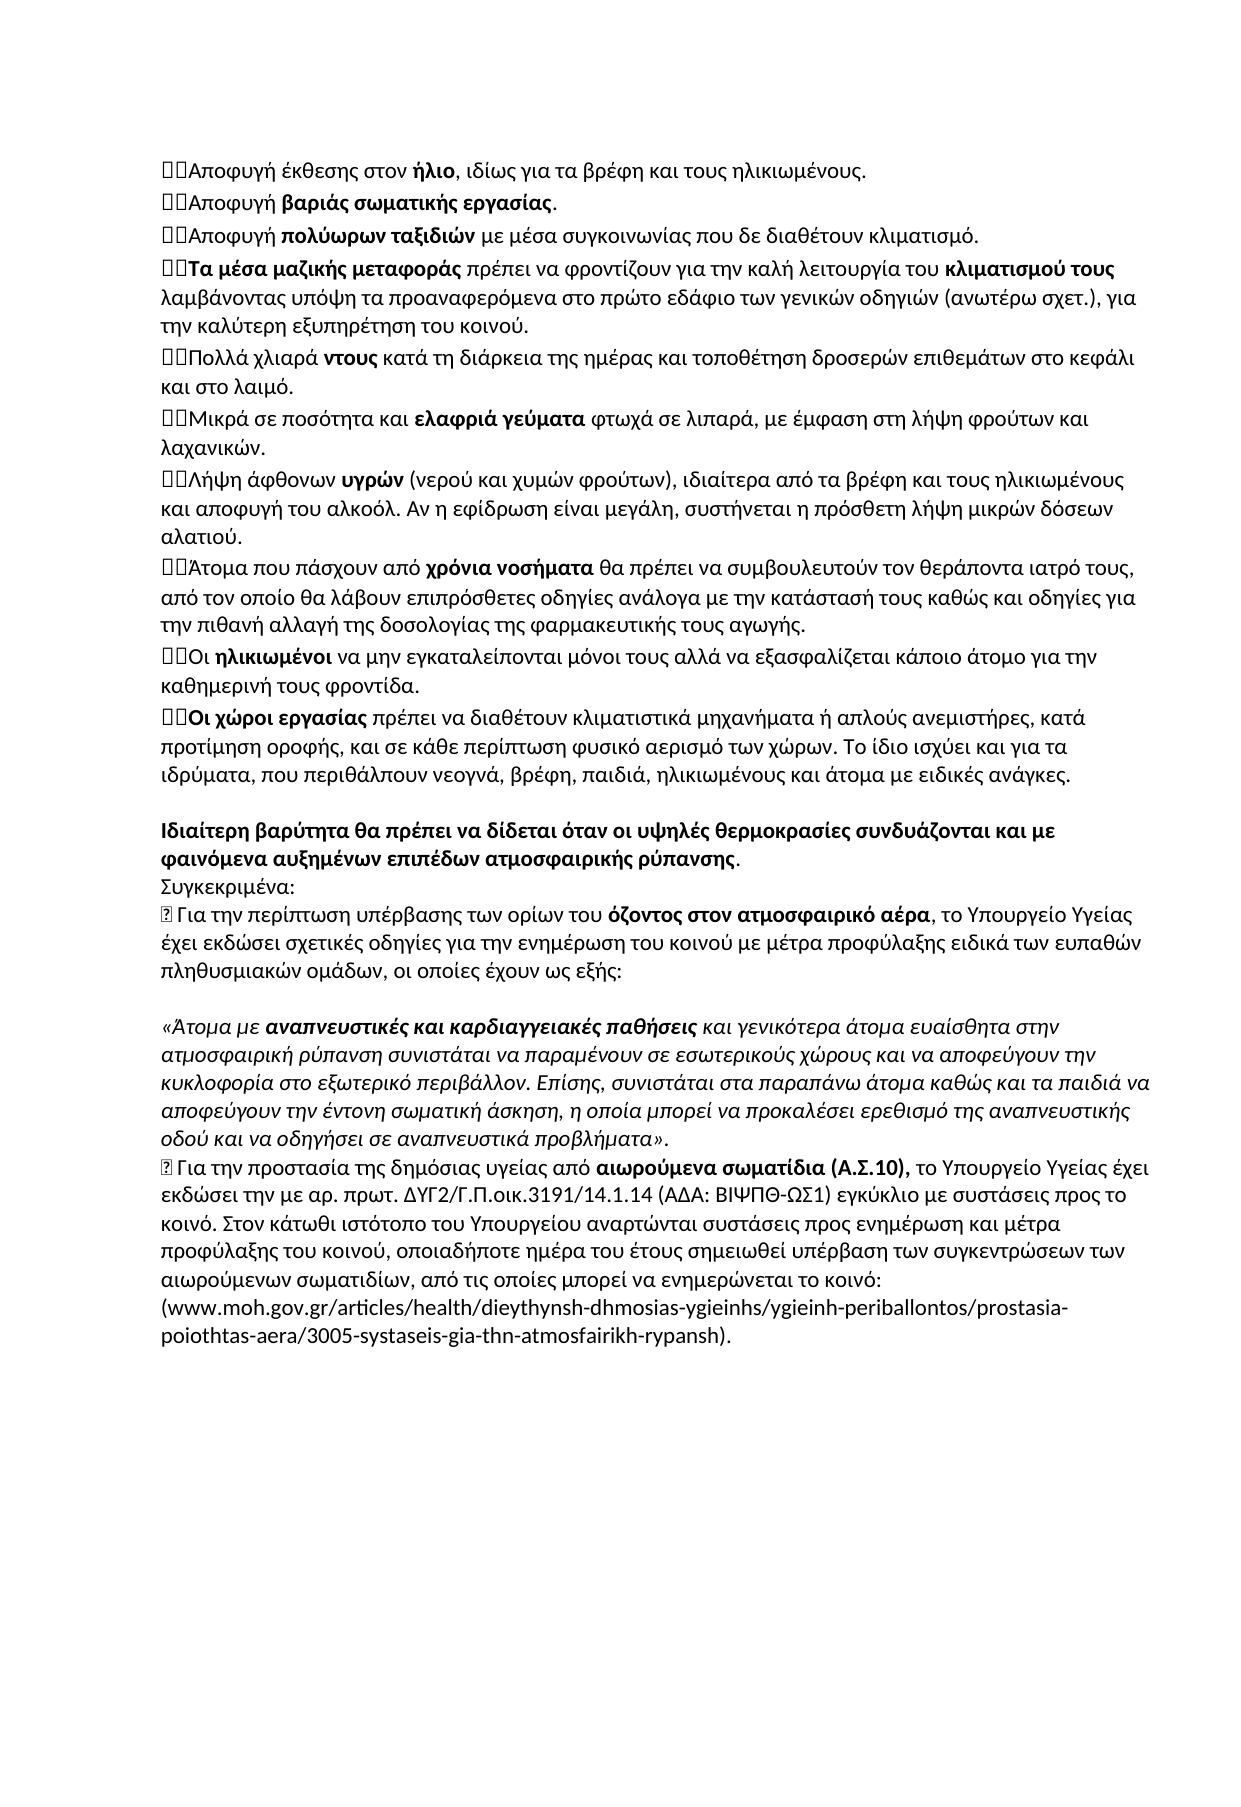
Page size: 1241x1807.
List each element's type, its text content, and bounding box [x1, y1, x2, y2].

text Αποφυγή βαριάς σωματικής εργασίας. [161, 186, 1158, 218]
text Άτομα που πάσχουν από χρόνια νοσήματα θα πρέπει να συμβουλευτούν τον θεράποντα ιατρό τους, από τον οποίο θα λάβουν επιπρόσθετες οδηγίες ανάλογα με την κατάστασή τους καθώς και οδηγίες για την πιθανή αλλαγή της δοσολογίας της φαρμακευτικής τους αγωγής. [161, 551, 1158, 639]
text Πολλά χλιαρά ντους κατά τη διάρκεια της ημέρας και τοποθέτηση δροσερών επιθεμάτων στο κεφάλι και στο λαιμό. [161, 341, 1158, 400]
text Οι ηλικιωμένοι να μην εγκαταλείπονται μόνοι τους αλλά να εξασφαλίζεται κάποιο άτομο για την καθημερινή τους φροντίδα. [161, 640, 1158, 699]
text Ιδιαίτερη βαρύτητα θα πρέπει να δίδεται όταν οι υψηλές θερμοκρασίες συνδυάζονται και με φαινόμενα αυξημένων επιπέδων ατμοσφαιρικής ρύπανσης. [161, 816, 1158, 872]
text Συγκεκριμένα: [161, 872, 1158, 900]
text Αποφυγή πολύωρων ταξιδιών με μέσα συγκοινωνίας που δε διαθέτουν κλιματισμό. [161, 219, 1158, 250]
text Αποφυγή έκθεσης στον ήλιο, ιδίως για τα βρέφη και τους ηλικιωμένους. [161, 153, 1158, 185]
text  Για την περίπτωση υπέρβασης των ορίων του όζοντος στον ατμοσφαιρικό αέρα, το Υπουργείο Υγείας έχει εκδώσει σχετικές οδηγίες για την ενημέρωση του κοινού με μέτρα προφύλαξης ειδικά των ευπαθών πληθυσμιακών ομάδων, οι οποίες έχουν ως εξής: [161, 900, 1158, 984]
text Λήψη άφθονων υγρών (νερού και χυμών φρούτων), ιδιαίτερα από τα βρέφη και τους ηλικιωμένους και αποφυγή του αλκοόλ. Αν η εφίδρωση είναι μεγάλη, συστήνεται η πρόσθετη λήψη μικρών δόσεων αλατιού. [161, 462, 1158, 550]
text  Για την προστασία της δημόσιας υγείας από αιωρούμενα σωματίδια (Α.Σ.10), το Υπουργείο Υγείας έχει εκδώσει την με αρ. πρωτ. ΔΥΓ2/Γ.Π.οικ.3191/14.1.14 (ΑΔΑ: ΒΙΨΠΘ-ΩΣ1) εγκύκλιο με συστάσεις προς το κοινό. Στον κάτωθι ιστότοπο του Υπουργείου αναρτώνται συστάσεις προς ενημέρωση και μέτρα προφύλαξης του κοινού, οποιαδήποτε ημέρα του έτους σημειωθεί υπέρβαση των συγκεντρώσεων των αιωρούμενων σωματιδίων, από τις οποίες μπορεί να ενημερώνεται το κοινό: (www.moh.gov.gr/articles/health/dieythynsh-dhmosias-ygieinhs/ygieinh-periballontos/prostasia-poiothtas-aera/3005-systaseis-gia-thn-atmosfairikh-rypansh). [161, 1153, 1158, 1349]
text Οι χώροι εργασίας πρέπει να διαθέτουν κλιματιστικά μηχανήματα ή απλούς ανεμιστήρες, κατά προτίμηση οροφής, και σε κάθε περίπτωση φυσικό αερισμό των χώρων. Το ίδιο ισχύει και για τα ιδρύματα, που περιθάλπουν νεογνά, βρέφη, παιδιά, ηλικιωμένους και άτομα με ειδικές ανάγκες. [161, 701, 1158, 788]
text Τα μέσα μαζικής μεταφοράς πρέπει να φροντίζουν για την καλή λειτουργία του κλιματισμού τους λαμβάνοντας υπόψη τα προαναφερόμενα στο πρώτο εδάφιο των γενικών οδηγιών (ανωτέρω σχετ.), για την καλύτερη εξυπηρέτηση του κοινού. [161, 252, 1158, 339]
text «Άτομα με αναπνευστικές και καρδιαγγειακές παθήσεις και γενικότερα άτομα ευαίσθητα στην ατμοσφαιρική ρύπανση συνιστάται να παραμένουν σε εσωτερικούς χώρους και να αποφεύγουν την κυκλοφορία στο εξωτερικό περιβάλλον. Επίσης, συνιστάται στα παραπάνω άτομα καθώς και τα παιδιά να αποφεύγουν την έντονη σωματική άσκηση, η οποία μπορεί να προκαλέσει ερεθισμό της αναπνευστικής οδού και να οδηγήσει σε αναπνευστικά προβλήματα». [161, 1012, 1158, 1153]
text Μικρά σε ποσότητα και ελαφριά γεύματα φτωχά σε λιπαρά, με έμφαση στη λήψη φρούτων και λαχανικών. [161, 402, 1158, 461]
